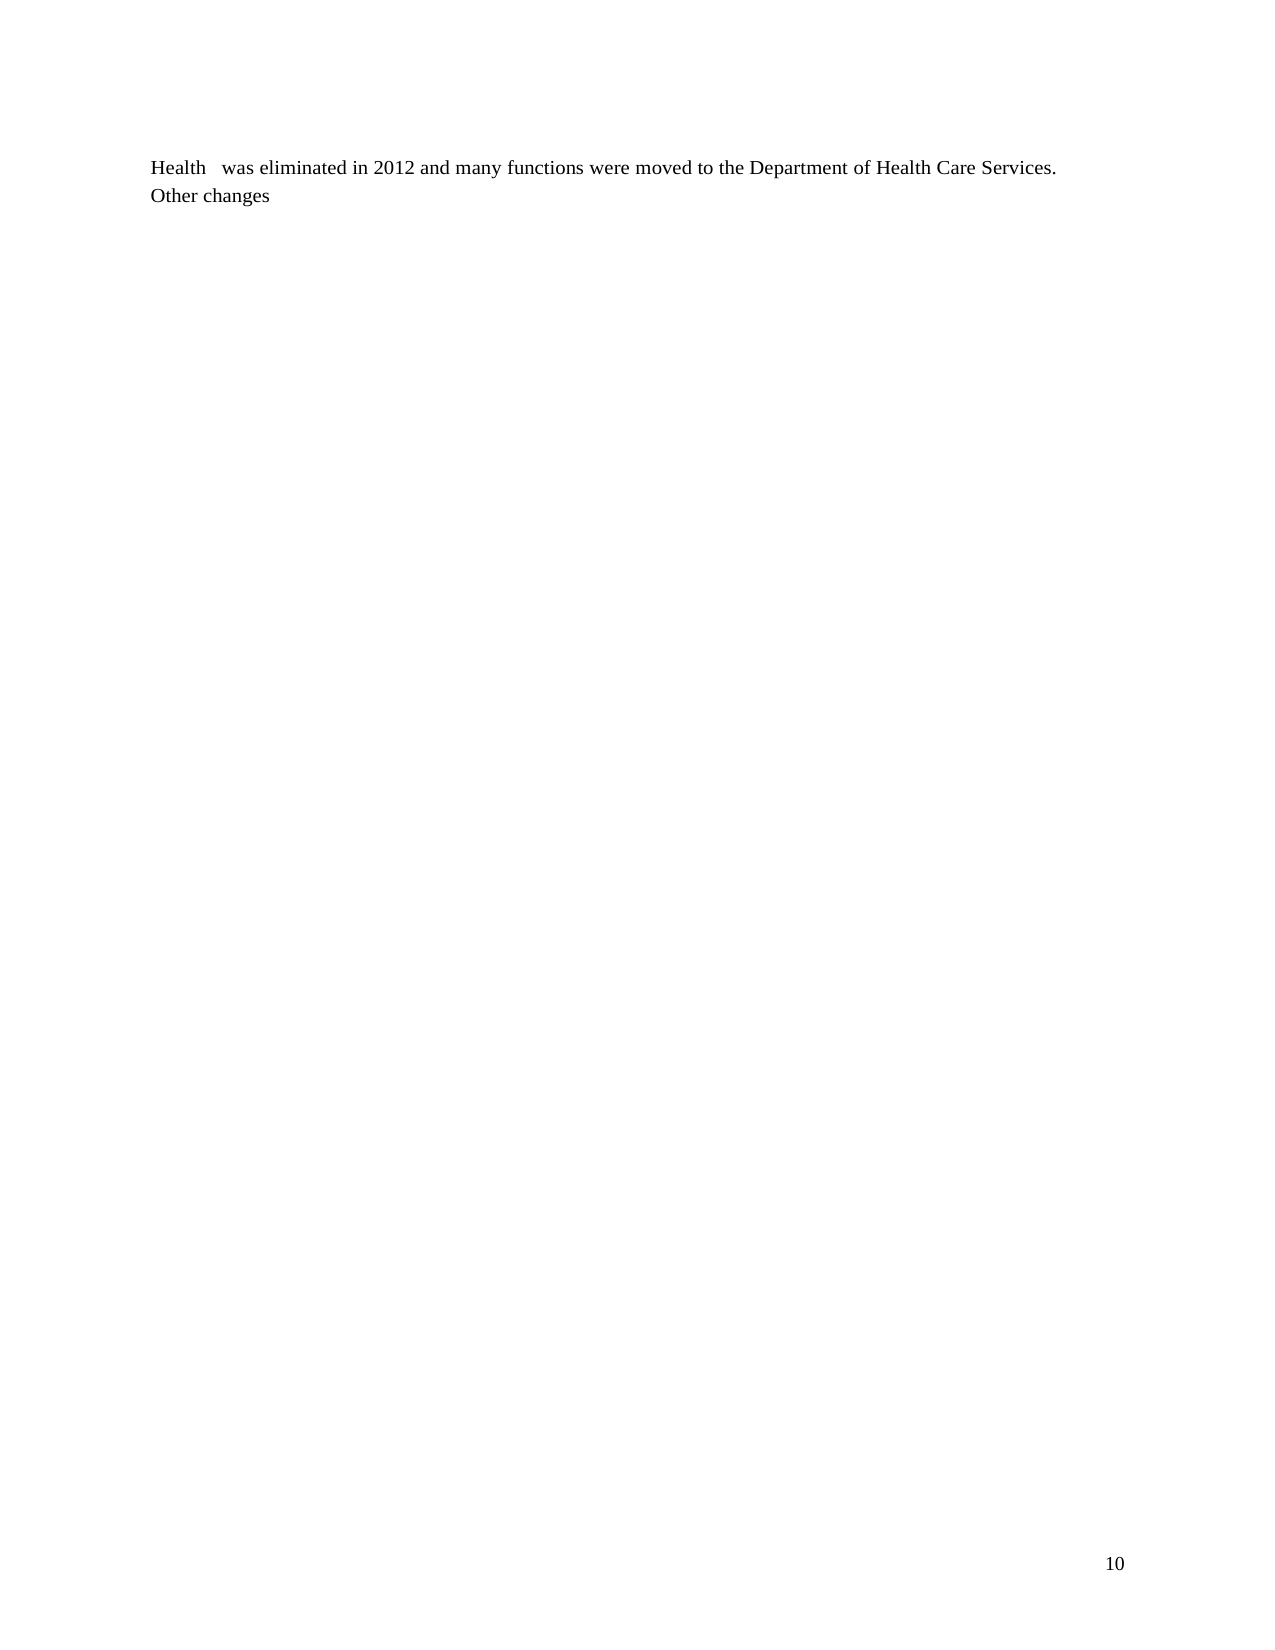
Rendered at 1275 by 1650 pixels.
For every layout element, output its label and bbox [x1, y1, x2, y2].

text [150, 156, 1113, 207]
